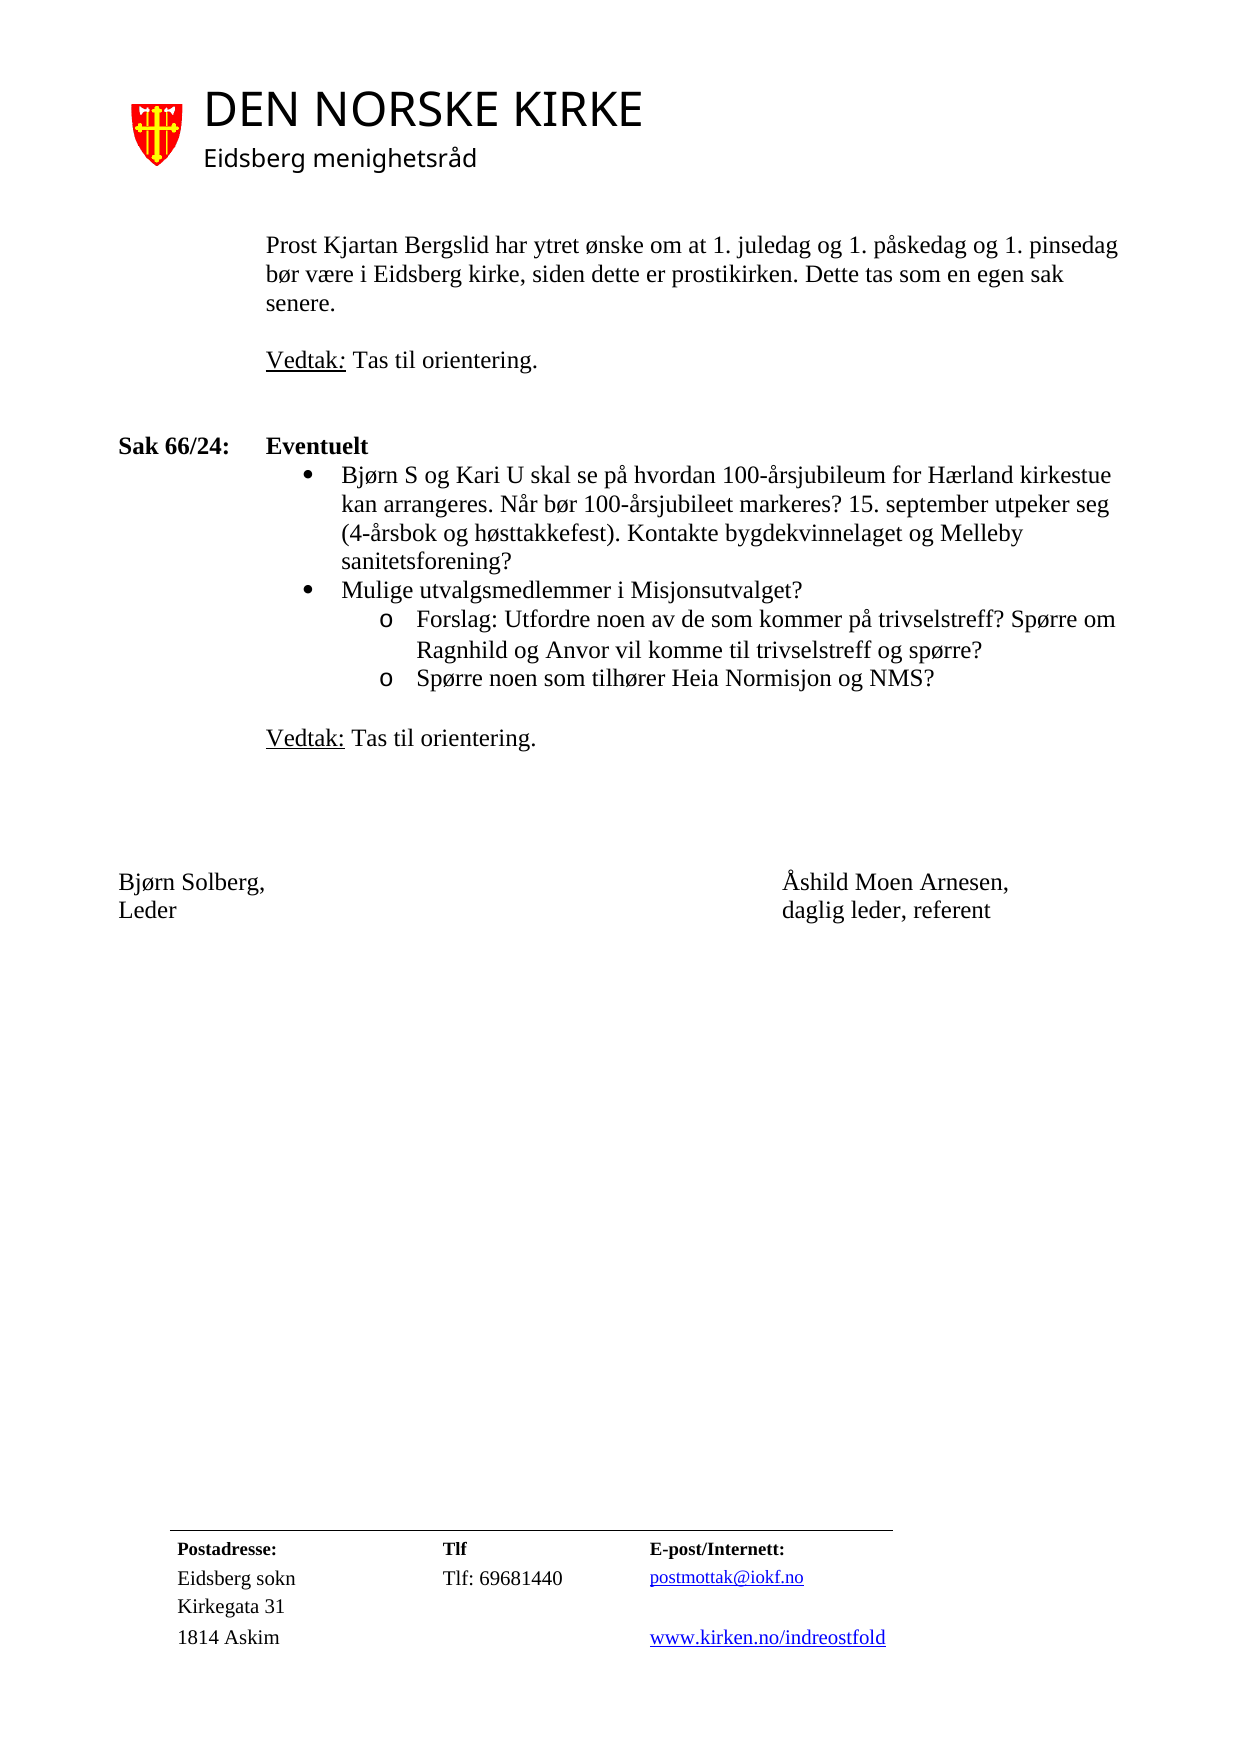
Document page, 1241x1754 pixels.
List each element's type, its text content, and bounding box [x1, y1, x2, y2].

list Forslag: Utfordre noen av de som kommer på trivselstreff? Spørre om Ragnhild og Anvor vil komme til trivselstreff og spørre? [378, 604, 1122, 663]
text Leder daglig leder, referent [118, 896, 1122, 924]
list Mulige utvalgsmedlemmer i Misjonsutvalget? [303, 575, 1122, 604]
text Prost Kjartan Bergslid har ytret ønske om at 1. juledag og 1. påskedag og 1. pinsedag bør være i Eidsberg kirke, siden dette er prostikirken. Dette tas som en egen sak senere. [266, 230, 1122, 316]
list Bjørn S og Kari U skal se på hvordan 100-årsjubileum for Hærland kirkestue kan arrangeres. Når bør 100-årsjubileet markeres? 15. september utpeker seg (4-årsbok og høsttakkefest). Kontakte bygdekvinnelaget og Melleby sanitetsforening? [303, 460, 1122, 575]
picture [131, 103, 183, 167]
text Bjørn Solberg, Åshild Moen Arnesen, [118, 867, 1122, 896]
text Vedtak: Tas til orientering. [266, 723, 1122, 752]
text Sak 66/24: Eventuelt [118, 431, 1122, 460]
text Vedtak: Tas til orientering. [118, 345, 1122, 374]
list Spørre noen som tilhører Heia Normisjon og NMS? [378, 663, 1122, 694]
